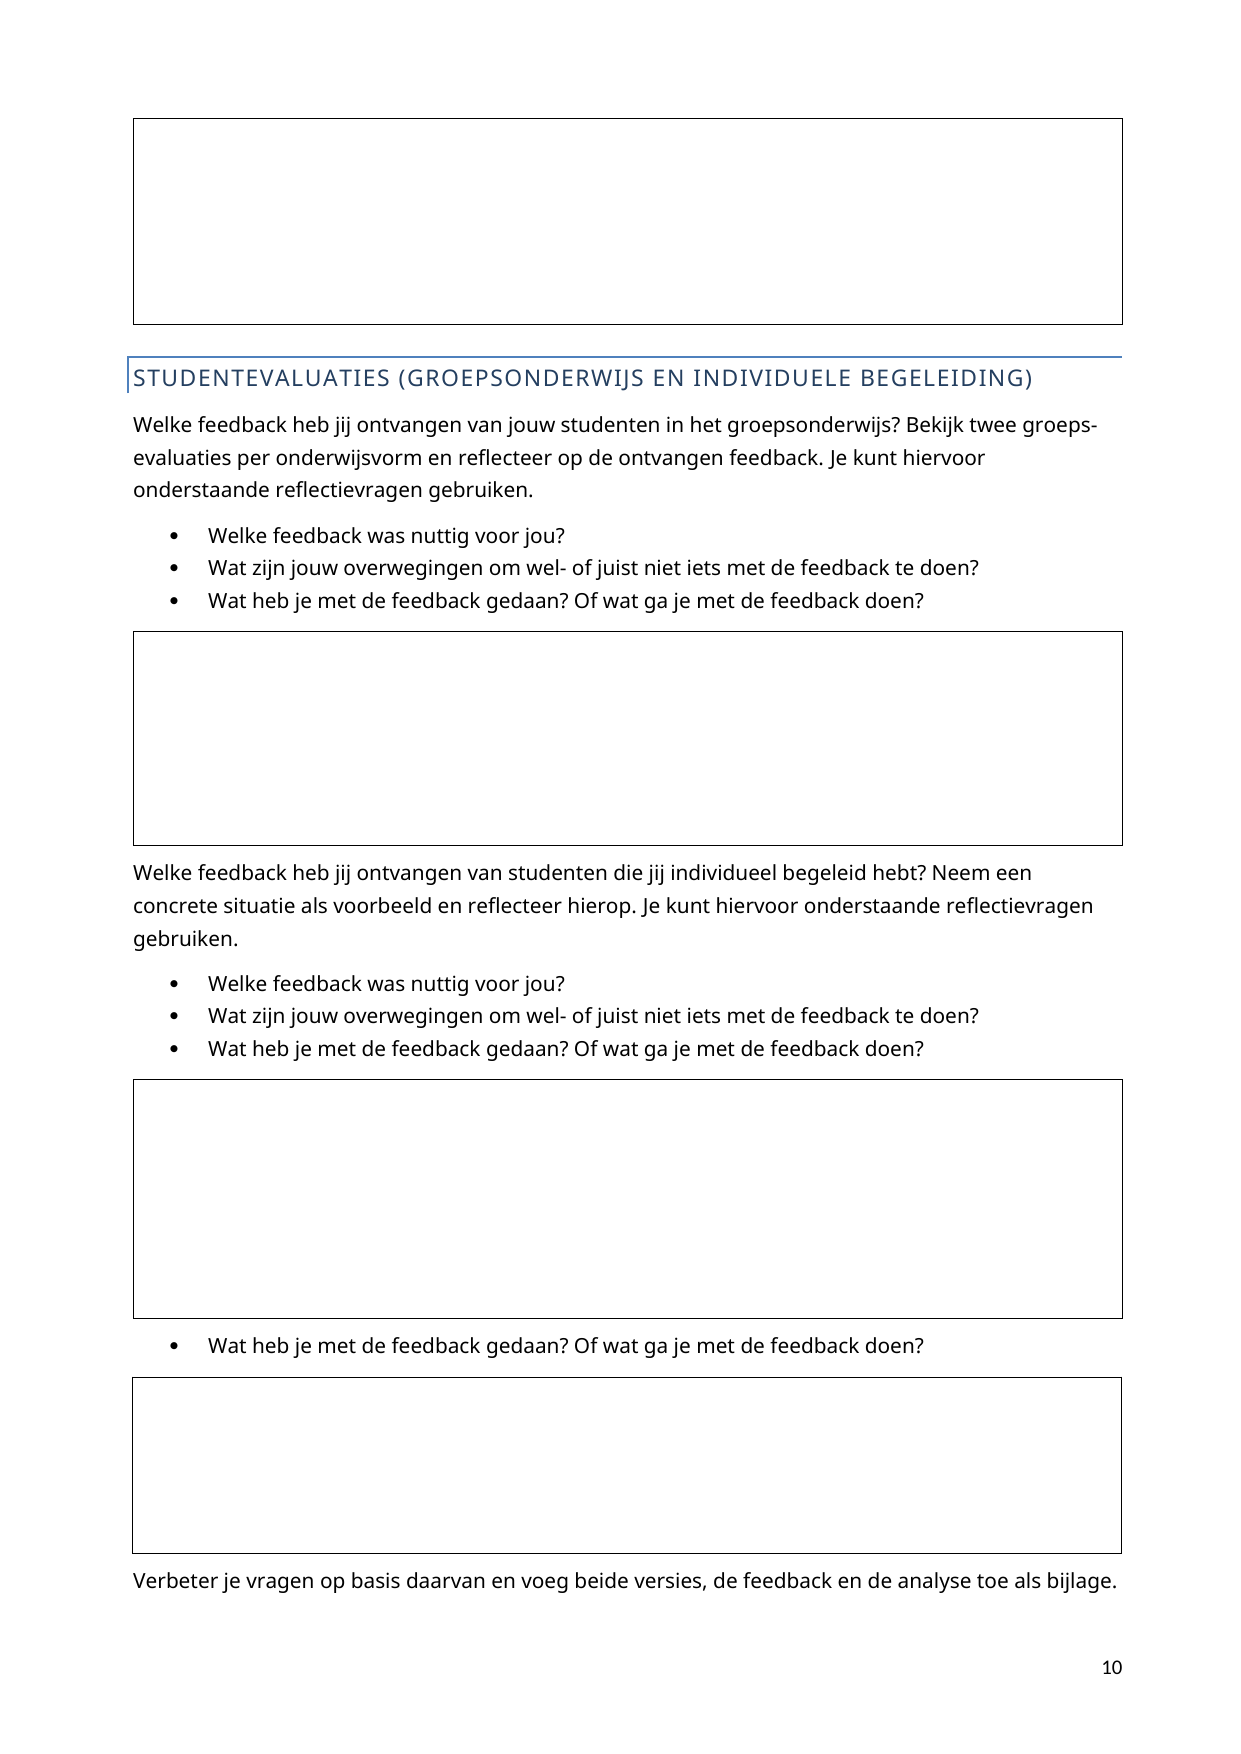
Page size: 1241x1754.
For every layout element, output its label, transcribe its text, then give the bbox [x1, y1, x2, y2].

text Verbeter je vragen op basis daarvan en voeg beide versies, de feedback en de analyse toe als bijlage. [133, 1566, 1122, 1595]
subtitle studentevaluaties (groepsonderwijs en individuele begeleiding) [129, 358, 1122, 393]
list Wat zijn jouw overwegingen om wel- of juist niet iets met de feedback te doen? [170, 1001, 1122, 1030]
list Wat heb je met de feedback gedaan? Of wat ga je met de feedback doen? [170, 1034, 1122, 1062]
text Welke feedback heb jij ontvangen van studenten die jij individueel begeleid hebt? Neem een concrete situatie als voorbeeld en reflecteer hierop. Je kunt hiervoor onderstaande reflectievragen gebruiken. [133, 858, 1122, 952]
table_header [134, 1080, 1122, 1318]
list Wat heb je met de feedback gedaan? Of wat ga je met de feedback doen? [170, 1332, 1122, 1360]
text Welke feedback heb jij ontvangen van jouw studenten in het groepsonderwijs? Bekijk twee groeps-evaluaties per onderwijsvorm en reflecteer op de ontvangen feedback. Je kunt hiervoor onderstaande reflectievragen gebruiken. [133, 410, 1122, 504]
list Welke feedback was nuttig voor jou? [170, 969, 1122, 997]
list Wat heb je met de feedback gedaan? Of wat ga je met de feedback doen? [170, 586, 1122, 614]
table_header [134, 632, 1122, 845]
table_header [134, 119, 1122, 324]
list Wat zijn jouw overwegingen om wel- of juist niet iets met de feedback te doen? [170, 553, 1122, 582]
table_header [133, 1378, 1121, 1553]
list Welke feedback was nuttig voor jou? [170, 521, 1122, 549]
